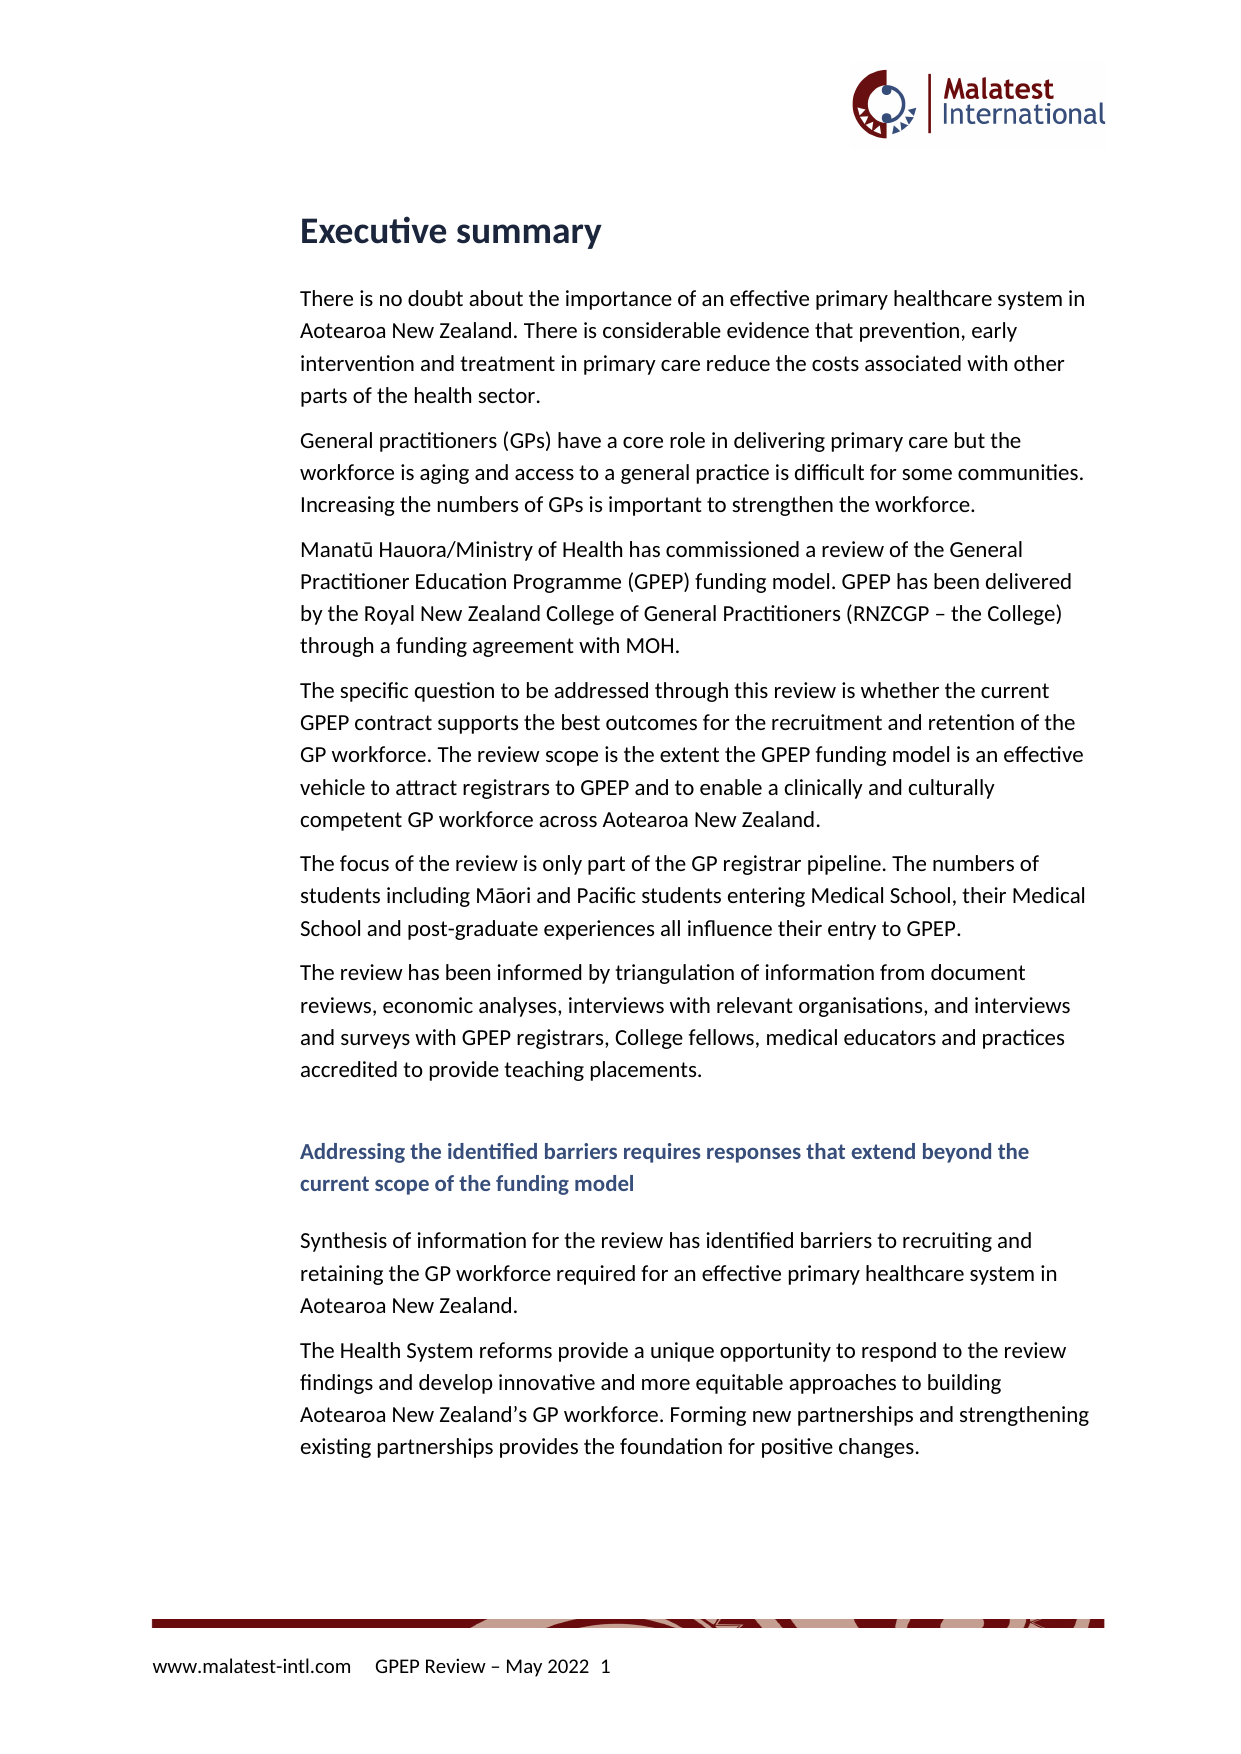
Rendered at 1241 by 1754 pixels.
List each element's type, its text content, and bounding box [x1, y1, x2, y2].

text Synthesis of information for the review has identified barriers to recruiting and retaining the GP workforce required for an effective primary healthcare system in Aotearoa New Zealand. [300, 1227, 1092, 1319]
picture [151, 1619, 1105, 1628]
text The focus of the review is only part of the GP registrar pipeline. The numbers of students including Māori and Pacific students entering Medical School, their Medical School and post-graduate experiences all influence their entry to GPEP. [300, 849, 1092, 942]
text The specific question to be addressed through this review is whether the current GPEP contract supports the best outcomes for the recruitment and retention of the GP workforce. The review scope is the extent the GPEP funding model is an effective vehicle to attract registrars to GPEP and to enable a clinically and culturally competent GP workforce across Aotearoa New Zealand. [300, 676, 1092, 833]
text There is no doubt about the importance of an effective primary healthcare system in Aotearoa New Zealand. There is considerable evidence that prevention, early intervention and treatment in primary care reduce the costs associated with other parts of the health sector. [300, 284, 1092, 409]
picture [850, 62, 1108, 149]
text Manatū Hauora/Ministry of Health has commissioned a review of the General Practitioner Education Programme (GPEP) funding model. GPEP has been delivered by the Royal New Zealand College of General Practitioners (RNZCGP – the College) through a funding agreement with MOH. [300, 535, 1092, 659]
text The Health System reforms provide a unique opportunity to respond to the review findings and develop innovative and more equitable approaches to building Aotearoa New Zealand’s GP workforce. Forming new partnerships and strengthening existing partnerships provides the foundation for positive changes. [300, 1336, 1092, 1460]
subtitle Addressing the identified barriers requires responses that extend beyond the current scope of the funding model [300, 1137, 1092, 1197]
text The review has been informed by triangulation of information from document reviews, economic analyses, interviews with relevant organisations, and interviews and surveys with GPEP registrars, College fellows, medical educators and practices accredited to provide teaching placements. [300, 958, 1092, 1083]
text General practitioners (GPs) have a core role in delivering primary care but the workforce is aging and access to a general practice is difficult for some communities. Increasing the numbers of GPs is important to strengthen the workforce. [300, 426, 1092, 518]
subtitle Executive summary [197, 207, 1092, 253]
